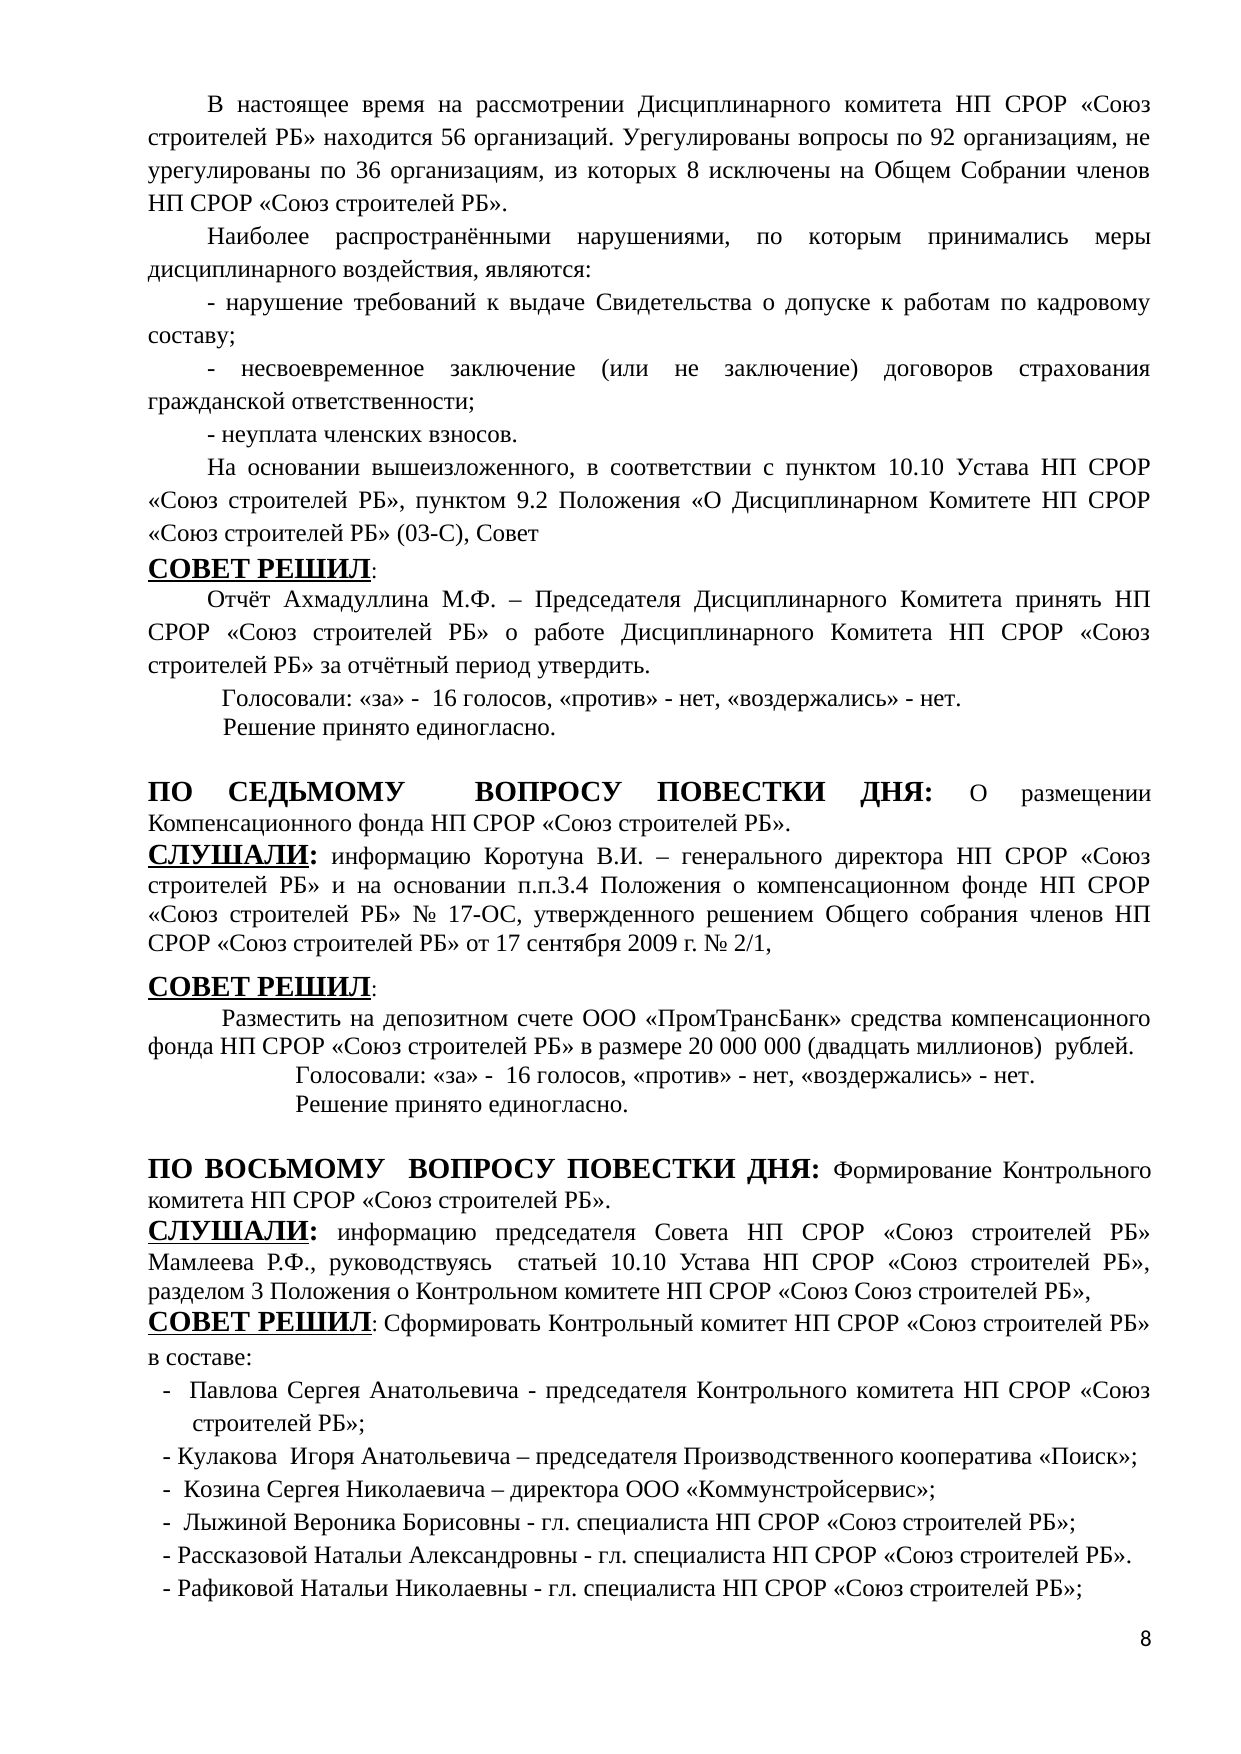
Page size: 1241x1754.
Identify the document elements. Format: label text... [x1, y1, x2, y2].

list Решение принято единогласно. [223, 712, 1152, 741]
text - неуплата членских взносов. [148, 419, 1152, 448]
text - нарушение требований к выдаче Свидетельства о допуске к работам по кадровому составу; [148, 287, 1152, 348]
list Решение принято единогласно. [223, 1089, 1152, 1118]
text - Козина Сергея Николаевича – директора ООО «Коммунстройсервис»; [162, 1474, 1152, 1503]
text Отчёт Ахмадуллина М.Ф. – Председателя Дисциплинарного Комитета принять НП СРОР «Союз строителей РБ» о работе Дисциплинарного Комитета НП СРОР «Союз строителей РБ» за отчётный период утвердить. [148, 584, 1152, 679]
text Разместить на депозитном счете ООО «ПромТрансБанк» средства компенсационного фонда НП СРОР «Союз строителей РБ» в размере 20 000 000 (двадцать миллионов) рублей. [148, 1003, 1152, 1060]
text ПО ВОСЬМОМУ ВОПРОСУ ПОВЕСТКИ ДНЯ: Формирование Контрольного комитета НП СРОР «Союз строителей РБ». [148, 1151, 1152, 1213]
text - несвоевременное заключение (или не заключение) договоров страхования гражданской ответственности; [148, 353, 1152, 414]
text На основании вышеизложенного, в соответствии с пунктом 10.10 Устава НП СРОР «Союз строителей РБ», пунктом 9.2 Положения «О Дисциплинарном Комитете НП СРОР «Союз строителей РБ» (03-С), Совет [148, 452, 1152, 547]
text СОВЕТ РЕШИЛ: [148, 969, 1152, 1003]
list Голосовали: «за» - 16 голосов, «против» - нет, «воздержались» - нет. [223, 1060, 1152, 1089]
text СОВЕТ РЕШИЛ: Сформировать Контрольный комитет НП СРОР «Союз строителей РБ» в составе: [148, 1304, 1152, 1371]
text - Рафиковой Натальи Николаевны - гл. специалиста НП СРОР «Союз строителей РБ»; [162, 1573, 1152, 1602]
text - Павлова Сергея Анатольевича - председателя Контрольного комитета НП СРОР «Союз строителей РБ»; [162, 1375, 1152, 1437]
text СОВЕТ РЕШИЛ: [148, 551, 1152, 584]
text - Рассказовой Натальи Александровны - гл. специалиста НП СРОР «Союз строителей РБ». [162, 1541, 1152, 1569]
text - Кулакова Игоря Анатольевича – председателя Производственного кооператива «Поиск»; [162, 1441, 1152, 1470]
text В настоящее время на рассмотрении Дисциплинарного комитета НП СРОР «Союз строителей РБ» находится 56 организаций. Урегулированы вопросы по 92 организациям, не урегулированы по 36 организациям, из которых 8 исключены на Общем Собрании членов НП СРОР «Союз строителей РБ». [148, 89, 1152, 216]
text - Лыжиной Вероника Борисовны - гл. специалиста НП СРОР «Союз строителей РБ»; [162, 1507, 1152, 1536]
text ПО СЕДЬМОМУ ВОПРОСУ ПОВЕСТКИ ДНЯ: О размещении Компенсационного фонда НП СРОР «Союз строителей РБ». [148, 774, 1152, 837]
text СЛУШАЛИ: информацию Коротуна В.И. – генерального директора НП СРОР «Союз строителей РБ» и на основании п.п.3.4 Положения о компенсационном фонде НП СРОР «Союз строителей РБ» № 17-ОС, утвержденного решением Общего собрания членов НП СРОР «Союз строителей РБ» от 17 сентября 2009 г. № 2/1, [148, 837, 1152, 957]
text СЛУШАЛИ: информацию председателя Совета НП СРОР «Союз строителей РБ» Мамлеева Р.Ф., руководствуясь статьей 10.10 Устава НП СРОР «Союз строителей РБ», разделом 3 Положения о Контрольном комитете НП СРОР «Союз Союз строителей РБ», [148, 1213, 1152, 1304]
text Наиболее распространёнными нарушениями, по которым принимались меры дисциплинарного воздействия, являются: [148, 221, 1152, 282]
text Голосовали: «за» - 16 голосов, «против» - нет, «воздержались» - нет. [148, 683, 1152, 712]
